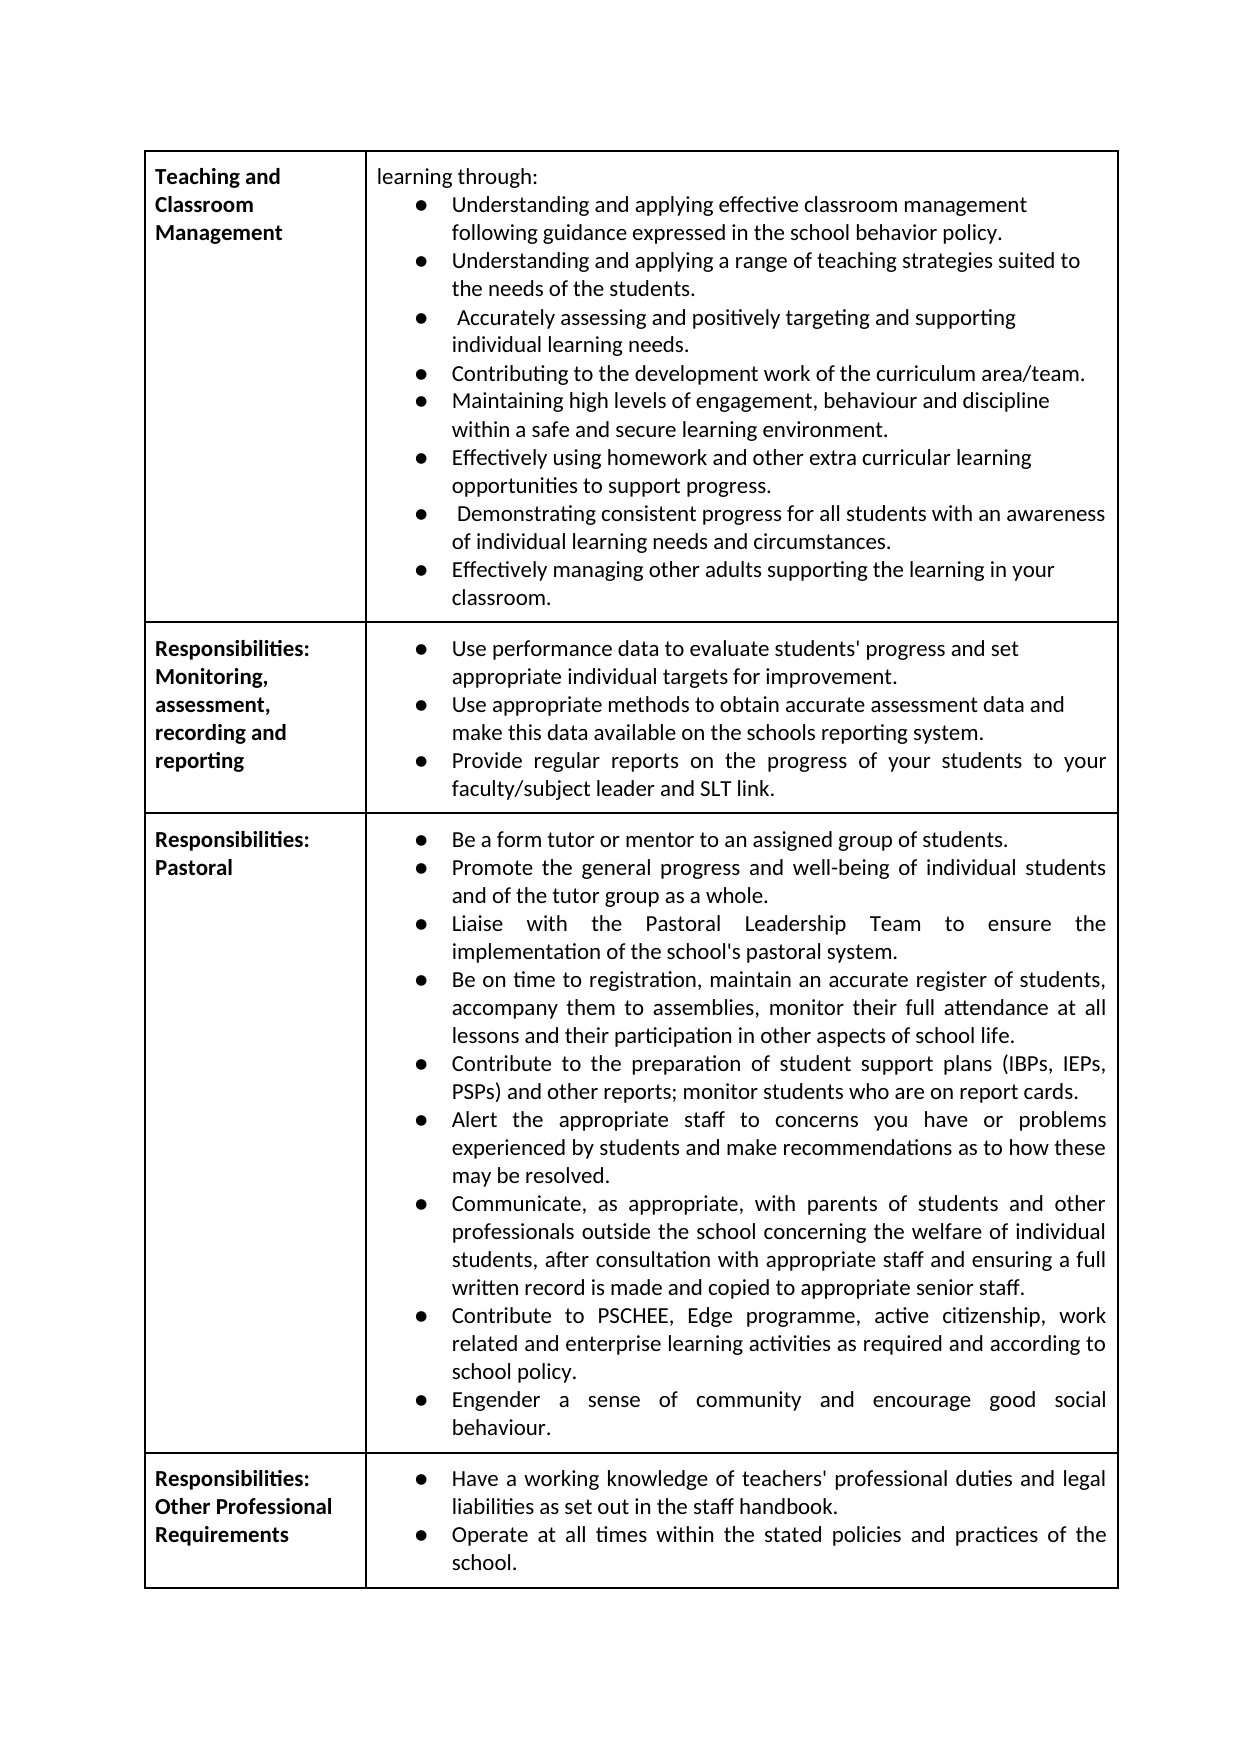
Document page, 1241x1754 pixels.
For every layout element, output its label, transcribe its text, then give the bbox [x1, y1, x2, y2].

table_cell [146, 152, 365, 621]
table_cell Responsibilities: Monitoring, assessment, recording and reporting [146, 623, 365, 812]
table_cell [367, 152, 1117, 621]
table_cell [146, 1454, 365, 1587]
table_cell Use performance data to evaluate students' progress and set appropriate individual targets for improvement. Use appropriate methods to obtain accurate assessment data and make this data available on the schools reporting system. Provide regular reports on the progress of your students to your faculty/subject leader and SLT link. [367, 623, 1117, 812]
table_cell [367, 1454, 1117, 1587]
table_cell Be a form tutor or mentor to an assigned group of students. Promote the general progress and well-being of individual students and of the tutor group as a whole. Liaise with the Pastoral Leadership Team to ensure the implementation of the school's pastoral system. Be on time to registration, maintain an accurate register of students, accompany them to assemblies, monitor their full attendance at all lessons and their participation in other aspects of school life. Contribute to the preparation of student support plans (IBPs, IEPs, PSPs) and other reports; monitor students who are on report cards. Alert the appropriate staff to concerns you have or problems experienced by students and make recommendations as to how these may be resolved. Communicate, as appropriate, with parents of students and other professionals outside the school concerning the welfare of individual students, after consultation with appropriate staff and ensuring a full written record is made and copied to appropriate senior staff. Contribute to PSCHEE, Edge programme, active citizenship, work related and enterprise learning activities as required and according to school policy. Engender a sense of community and encourage good social behaviour. [367, 814, 1117, 1452]
table_cell Responsibilities: Pastoral [146, 814, 365, 1452]
